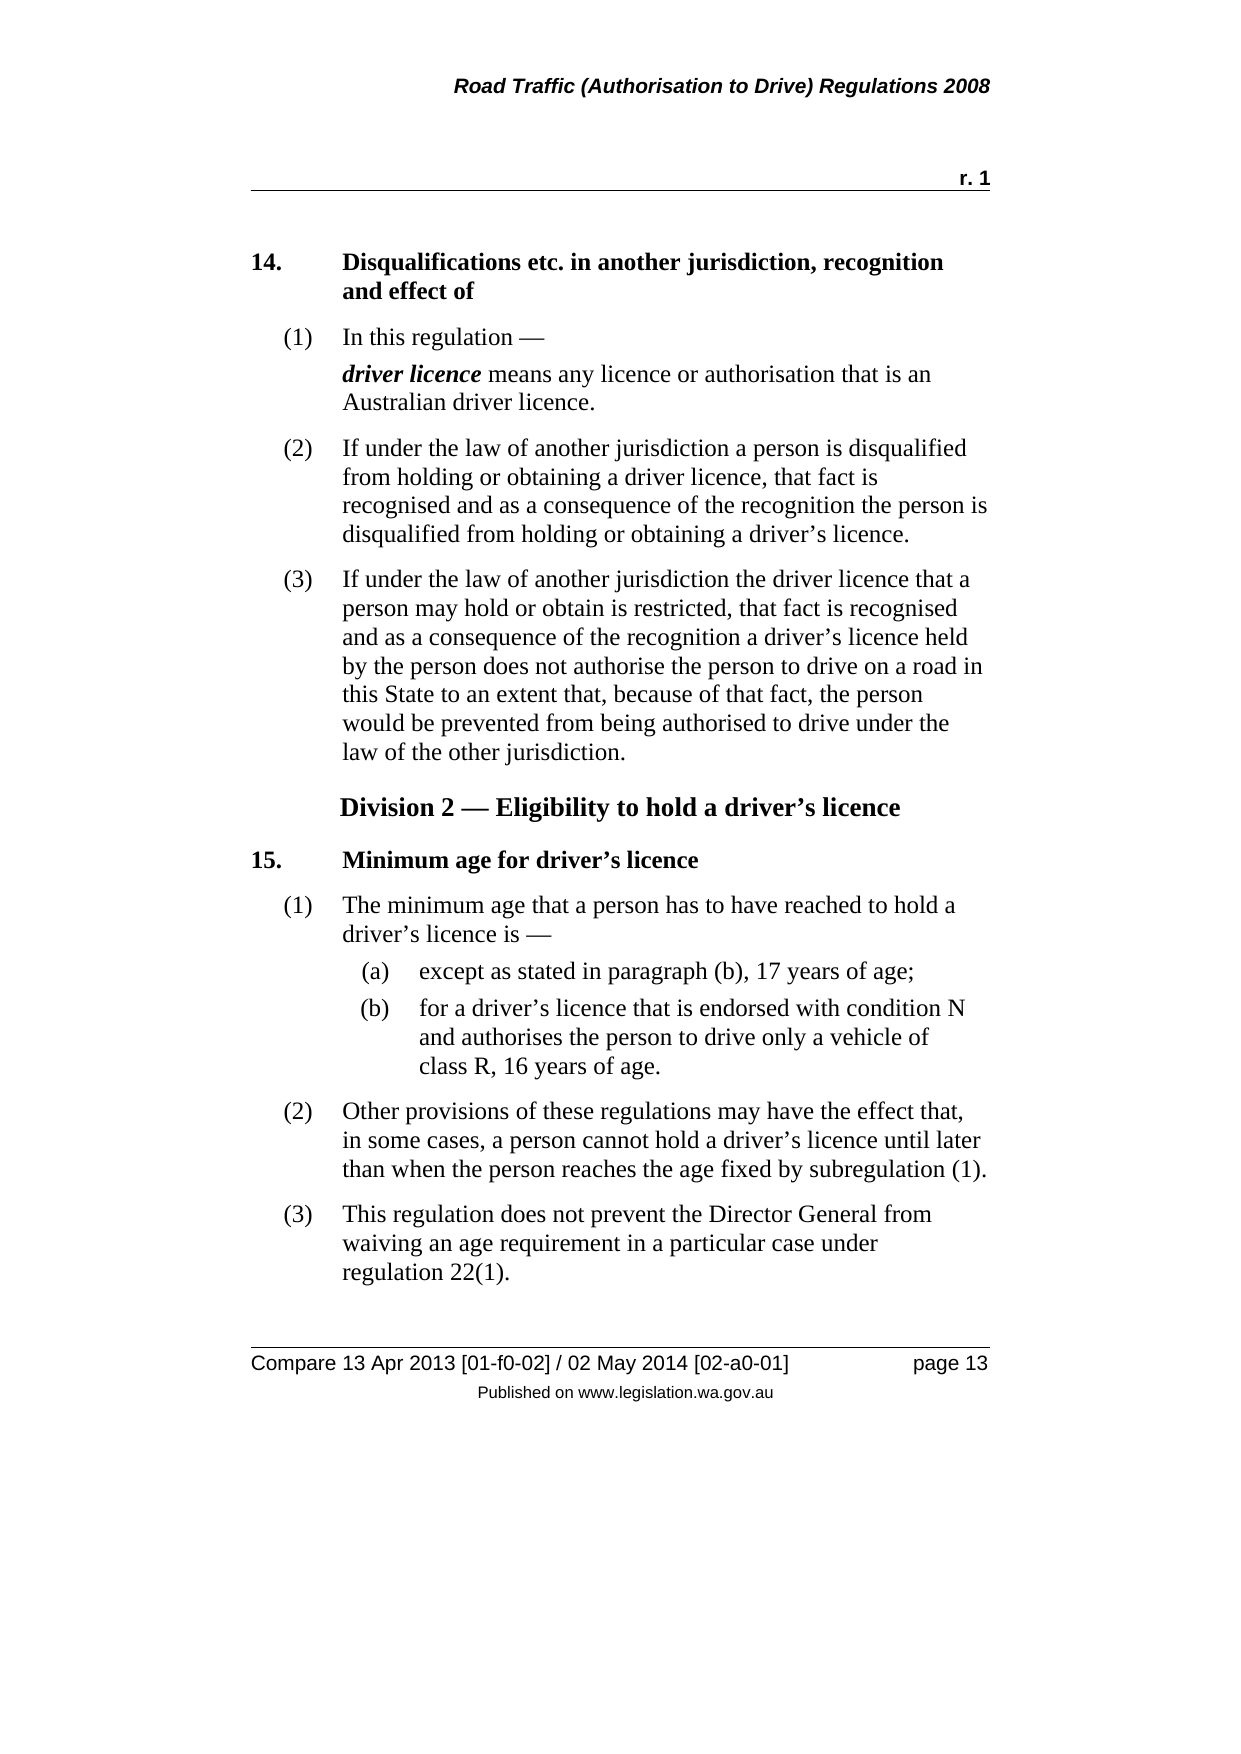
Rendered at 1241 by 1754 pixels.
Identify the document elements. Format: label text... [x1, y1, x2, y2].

text (b) for a driver’s licence that is endorsed with condition N and authorises the person to drive only a vehicle of class R, 16 years of age. [251, 993, 990, 1079]
subtitle 14. Disqualifications etc. in another jurisdiction, recognition and effect of [251, 247, 990, 305]
text (1) In this regulation — [251, 322, 990, 350]
text (1) The minimum age that a person has to have reached to hold a driver’s licence is — [251, 890, 990, 948]
text (a) except as stated in paragraph (b), 17 years of age; [251, 956, 990, 985]
text (2) Other provisions of these regulations may have the effect that, in some cases, a person cannot hold a driver’s licence until later than when the person reaches the age fixed by subregulation (1). [251, 1096, 990, 1182]
subtitle Division 2 — Eligibility to hold a driver’s licence [251, 791, 990, 822]
text driver licence means any licence or authorisation that is an Australian driver licence. [251, 359, 990, 416]
text (3) If under the law of another jurisdiction the driver licence that a person may hold or obtain is restricted, that fact is recognised and as a consequence of the recognition a driver’s licence held by the person does not authorise the person to drive on a road in this State to an extent that, because of that fact, the person would be prevented from being authorised to drive under the law of the other jurisdiction. [251, 564, 990, 766]
subtitle 15. Minimum age for driver’s licence [251, 845, 990, 874]
text (3) This regulation does not prevent the Director General from waiving an age requirement in a particular case under regulation 22(1). [251, 1199, 990, 1285]
text (2) If under the law of another jurisdiction a person is disqualified from holding or obtaining a driver licence, that fact is recognised and as a consequence of the recognition the person is disqualified from holding or obtaining a driver’s licence. [251, 433, 990, 548]
